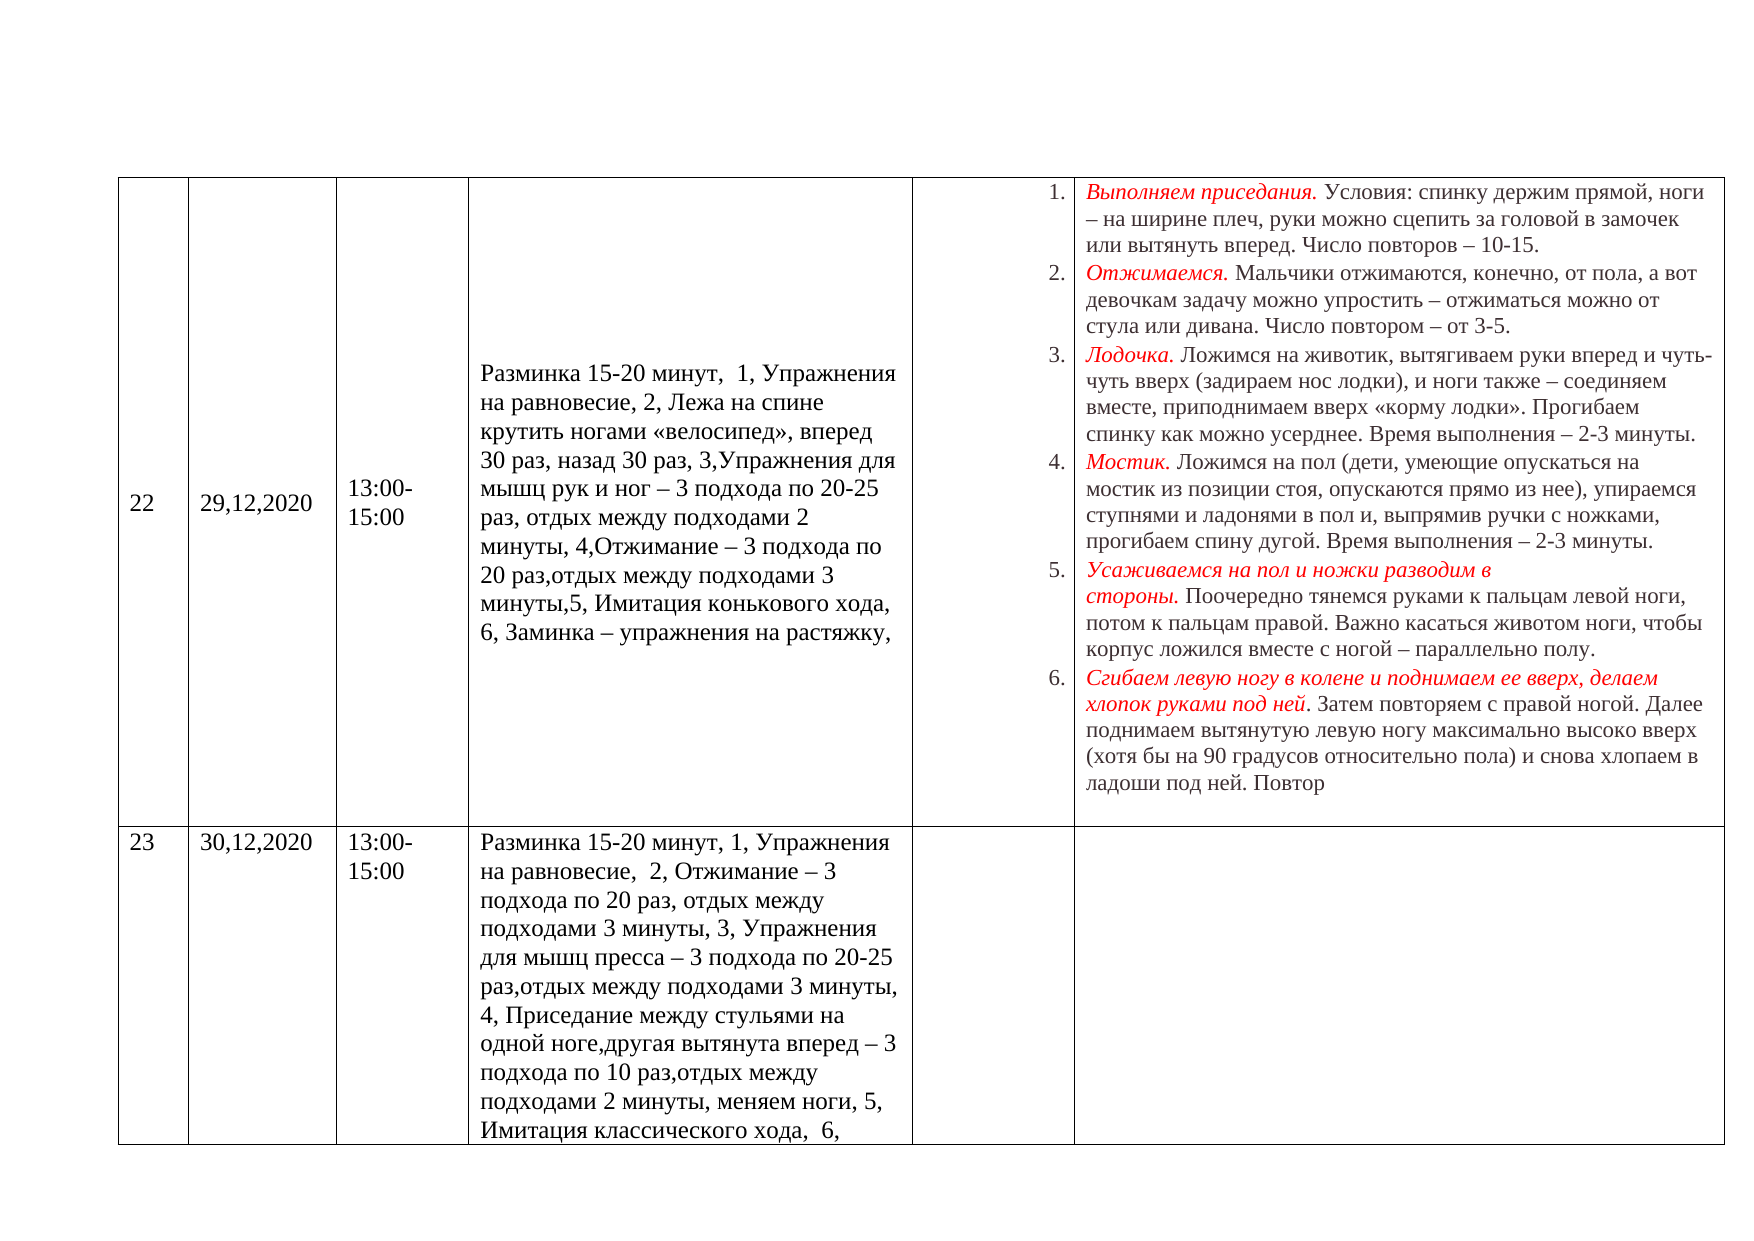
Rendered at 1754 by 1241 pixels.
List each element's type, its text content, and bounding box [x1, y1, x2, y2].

table_cell [913, 827, 1074, 1143]
table_cell 22 [119, 178, 188, 826]
table_cell 13:00-15:00 [337, 178, 468, 826]
table_cell [1075, 827, 1724, 1143]
table_cell 23 [119, 827, 188, 1143]
table_cell [913, 178, 1074, 826]
table_cell Выполняем приседания. Условия: спинку держим прямой, ноги – на ширине плеч, руки можно сцепить за головой в замочек или вытянуть вперед. Число повторов – 10-15. Отжимаемся. Мальчики отжимаются, конечно, от пола, а вот девочкам задачу можно упростить – отжиматься можно от стула или дивана. Число повтором – от 3-5. Лодочка. Ложимся на животик, вытягиваем руки вперед и чуть-чуть вверх (задираем нос лодки), и ноги также – соединяем вместе, приподнимаем вверх «корму лодки». Прогибаем спинку как можно усерднее. Время выполнения – 2-3 минуты. Мостик. Ложимся на пол (дети, умеющие опускаться на мостик из позиции стоя, опускаются прямо из нее), упираемся ступнями и ладонями в пол и, выпрямив ручки с ножками, прогибаем спину дугой. Время выполнения – 2-3 минуты. Усаживаемся на пол и ножки разводим в стороны. Поочередно тянемся руками к пальцам левой ноги, потом к пальцам правой. Важно касаться животом ноги, чтобы корпус ложился вместе с ногой – параллельно полу. Сгибаем левую ногу в колене и поднимаем ее вверх, делаем хлопок руками под ней. Затем повторяем с правой ногой. Далее поднимаем вытянутую левую ногу максимально высоко вверх (хотя бы на 90 градусов относительно пола) и снова хлопаем в ладоши под ней. Повтор [1075, 178, 1724, 826]
table_cell 13:00-15:00 [337, 827, 468, 1143]
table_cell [469, 827, 912, 1143]
table_cell 30,12,2020 [189, 827, 336, 1143]
table_cell Разминка 15-20 минут, 1, Упражнения на равновесие, 2, Лежа на спине крутить ногами «велосипед», вперед 30 раз, назад 30 раз, 3,Упражнения для мышц рук и ног – 3 подхода по 20-25 раз, отдых между подходами 2 минуты, 4,Отжимание – 3 подхода по 20 раз,отдых между подходами 3 минуты,5, Имитация конькового хода, 6, Заминка – упражнения на растяжку, [469, 178, 912, 826]
table_cell 29,12,2020 [189, 178, 336, 826]
